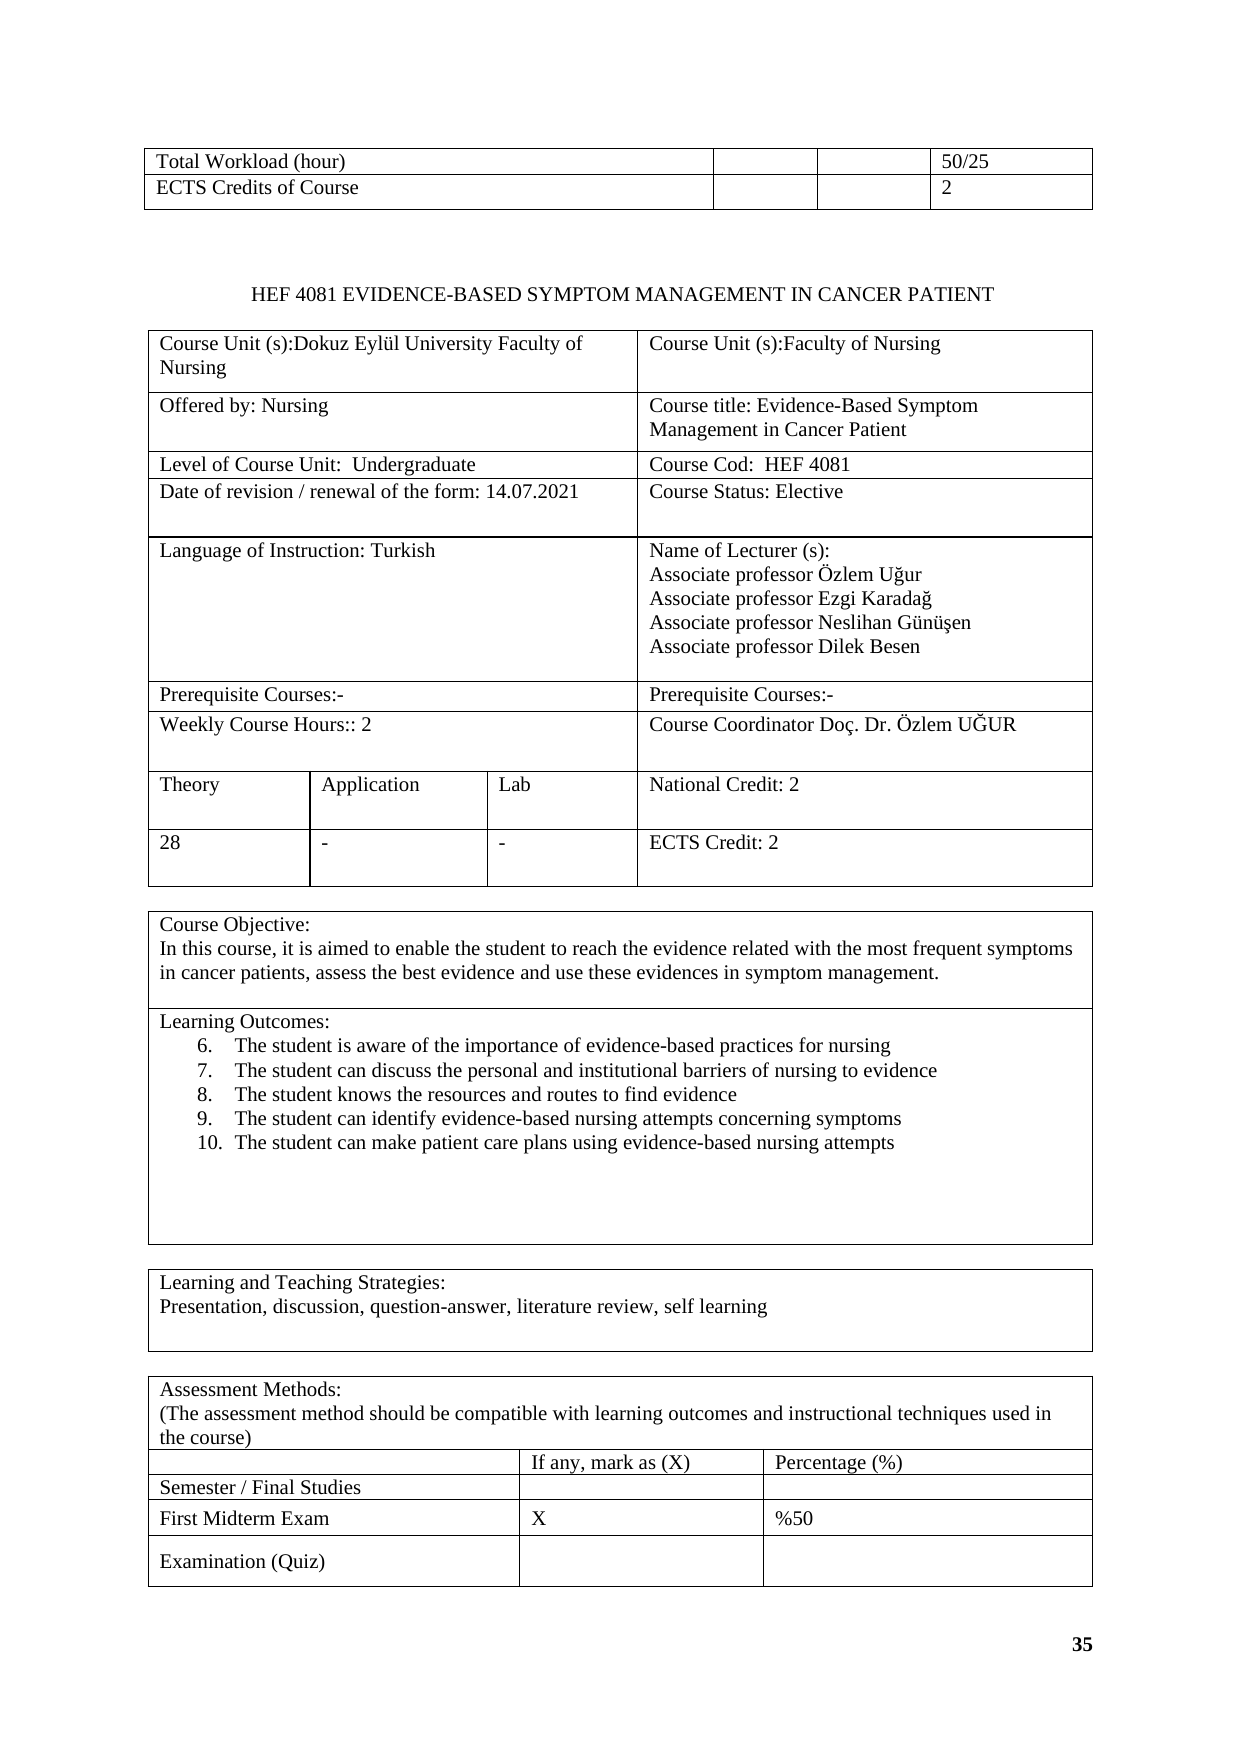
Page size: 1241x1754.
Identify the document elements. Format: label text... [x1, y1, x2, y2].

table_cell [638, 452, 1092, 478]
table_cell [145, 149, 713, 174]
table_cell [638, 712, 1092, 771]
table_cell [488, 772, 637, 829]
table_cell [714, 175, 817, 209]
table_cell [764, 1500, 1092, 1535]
subtitle HEF 4081 EvIdence-Based Symptom Management In Cancer PatIent [148, 282, 1093, 306]
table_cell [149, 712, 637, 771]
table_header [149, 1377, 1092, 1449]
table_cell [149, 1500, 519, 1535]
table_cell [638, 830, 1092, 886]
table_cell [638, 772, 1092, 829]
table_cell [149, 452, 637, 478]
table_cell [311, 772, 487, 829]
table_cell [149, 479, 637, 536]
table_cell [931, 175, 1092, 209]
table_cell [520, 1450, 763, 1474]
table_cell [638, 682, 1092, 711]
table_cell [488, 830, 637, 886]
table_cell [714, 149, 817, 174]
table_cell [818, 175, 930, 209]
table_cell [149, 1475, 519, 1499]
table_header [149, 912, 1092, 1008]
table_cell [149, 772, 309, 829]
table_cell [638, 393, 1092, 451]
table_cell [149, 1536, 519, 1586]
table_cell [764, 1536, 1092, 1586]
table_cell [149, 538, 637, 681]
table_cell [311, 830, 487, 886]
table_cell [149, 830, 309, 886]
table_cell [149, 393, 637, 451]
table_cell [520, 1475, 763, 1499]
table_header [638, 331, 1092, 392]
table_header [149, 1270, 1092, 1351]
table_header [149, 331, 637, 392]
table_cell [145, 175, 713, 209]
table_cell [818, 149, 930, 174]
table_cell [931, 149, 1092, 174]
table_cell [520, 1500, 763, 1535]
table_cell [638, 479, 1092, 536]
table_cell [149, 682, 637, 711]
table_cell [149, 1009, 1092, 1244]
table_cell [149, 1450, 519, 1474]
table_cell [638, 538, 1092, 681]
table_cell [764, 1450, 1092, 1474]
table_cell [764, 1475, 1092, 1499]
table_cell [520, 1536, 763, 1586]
